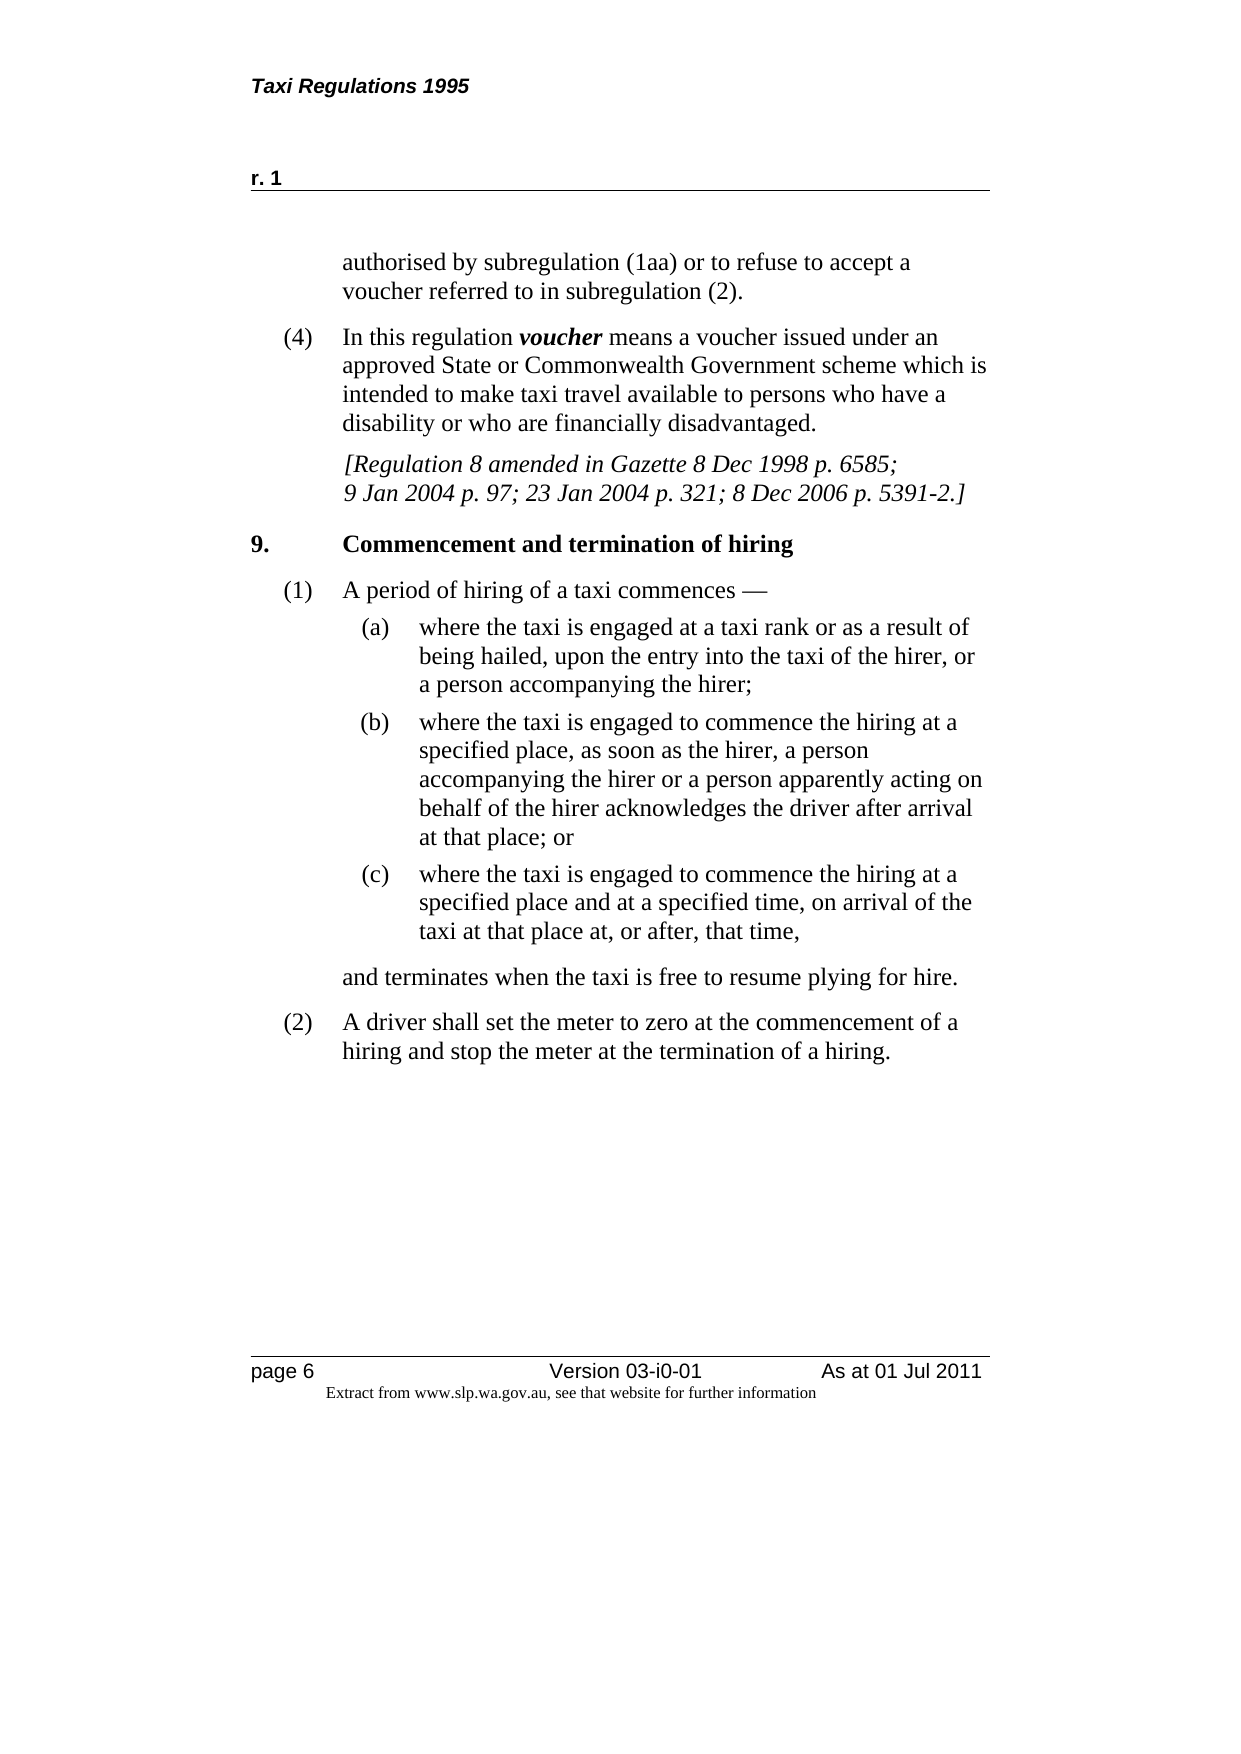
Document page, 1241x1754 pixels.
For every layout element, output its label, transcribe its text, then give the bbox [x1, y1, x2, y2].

text (4) In this regulation voucher means a voucher issued under an approved State or Commonwealth Government scheme which is intended to make taxi travel available to persons who have a disability or who are financially disadvantaged. [251, 322, 990, 437]
subtitle 9. Commencement and termination of hiring [251, 529, 990, 558]
text (2) A driver shall set the meter to zero at the commencement of a hiring and stop the meter at the termination of a hiring. [251, 1007, 990, 1064]
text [251, 247, 990, 305]
text (c) where the taxi is engaged to commence the hiring at a specified place and at a specified time, on arrival of the taxi at that place at, or after, that time, [251, 859, 990, 945]
text (1) A period of hiring of a taxi commences — [251, 575, 990, 604]
text and terminates when the taxi is free to resume plying for hire. [251, 962, 990, 990]
text [Regulation 8 amended in Gazette 8 Dec 1998 p. 6585; 9 Jan 2004 p. 97; 23 Jan 2004 p. 321; 8 Dec 2006 p. 5391-2.] [251, 449, 990, 507]
text (a) where the taxi is engaged at a taxi rank or as a result of being hailed, upon the entry into the taxi of the hirer, or a person accompanying the hirer; [251, 612, 990, 698]
text (b) where the taxi is engaged to commence the hiring at a specified place, as soon as the hirer, a person accompanying the hirer or a person apparently acting on behalf of the hirer acknowledges the driver after arrival at that place; or [251, 707, 990, 850]
